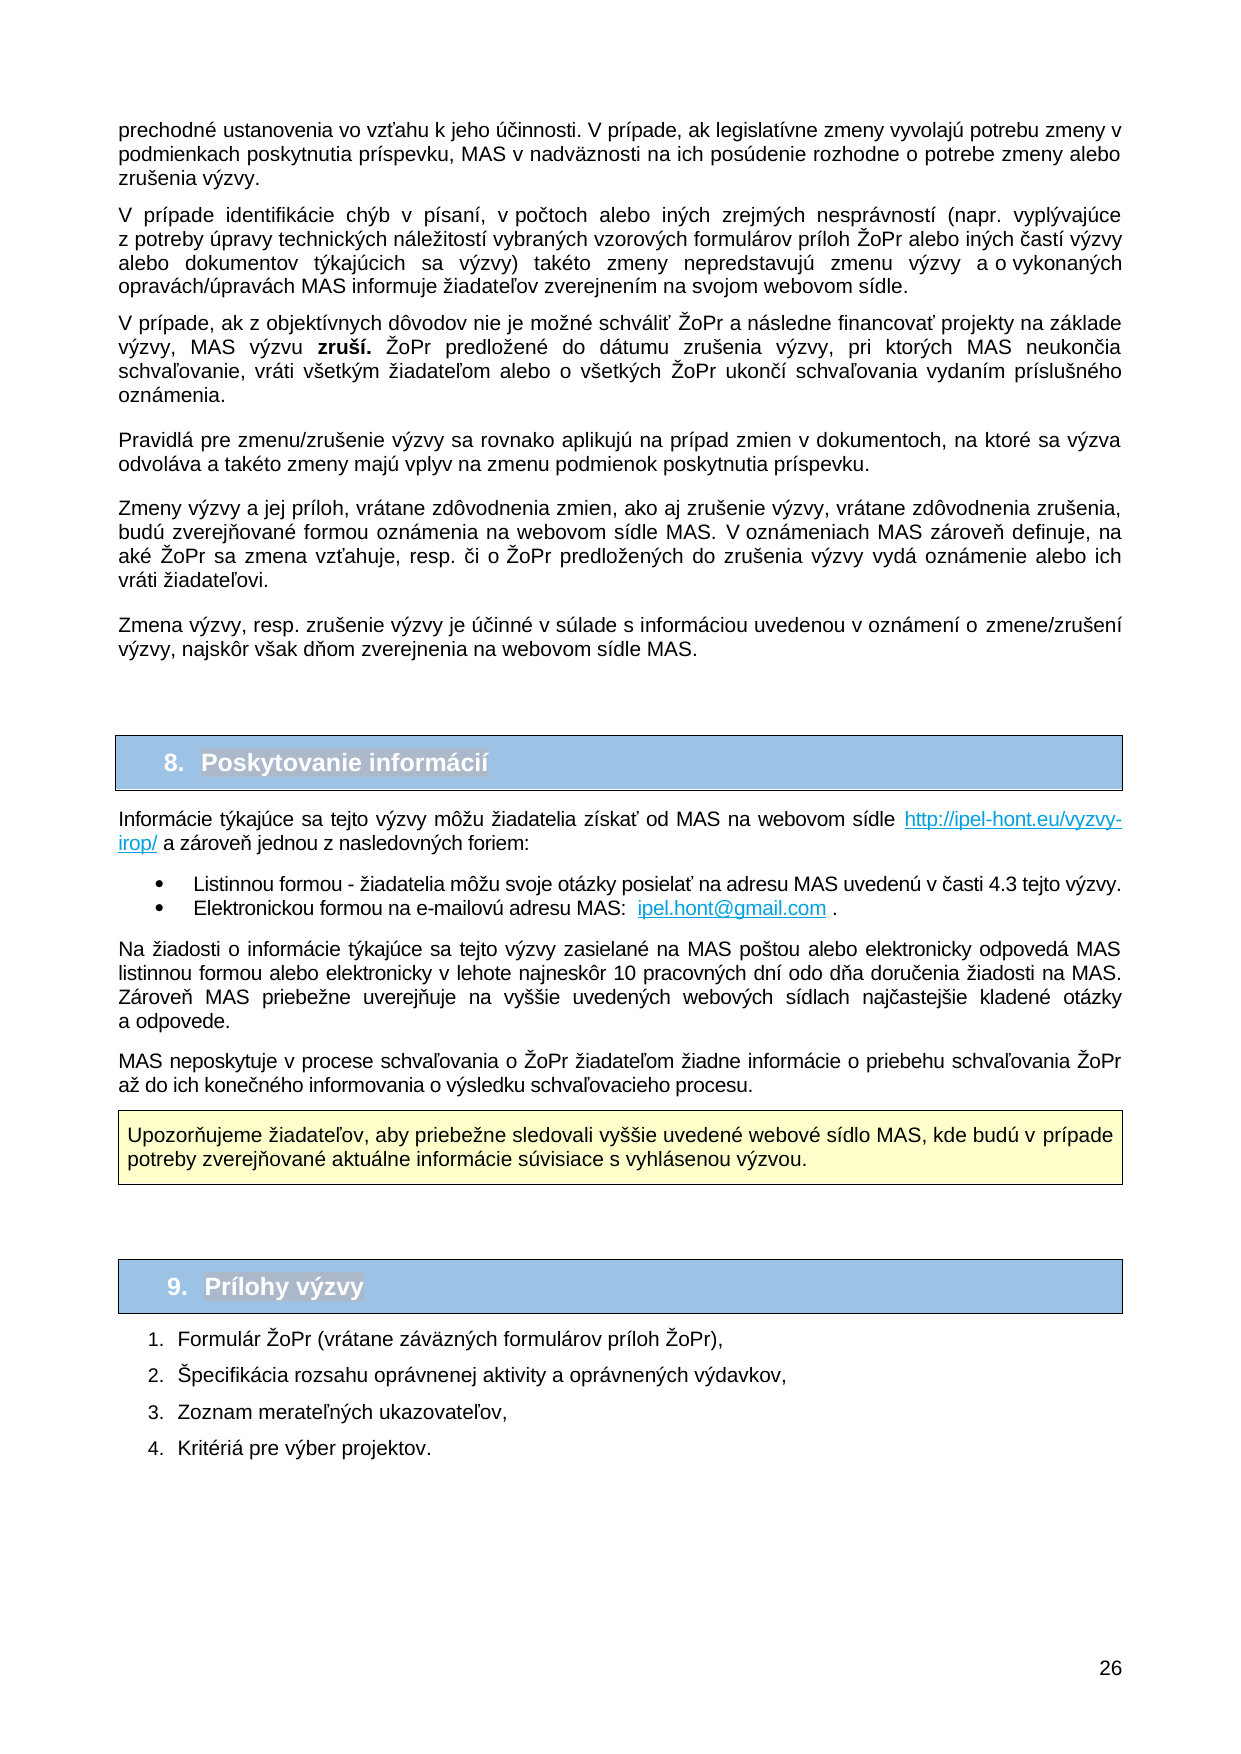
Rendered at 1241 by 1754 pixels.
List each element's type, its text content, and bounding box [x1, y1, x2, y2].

list Kritériá pre výber projektov. [148, 1436, 1122, 1460]
text Pravidlá pre zmenu/zrušenie výzvy sa rovnako aplikujú na prípad zmien v dokumentoch, na ktoré sa výzva odvoláva a takéto zmeny majú vplyv na zmenu podmienok poskytnutia príspevku. [118, 427, 1122, 475]
text V prípade identifikácie chýb v písaní, v počtoch alebo iných zrejmých nesprávností (napr. vyplývajúce z potreby úpravy technických náležitostí vybraných vzorových formulárov príloh ŽoPr alebo iných častí výzvy alebo dokumentov týkajúcich sa výzvy) takéto zmeny nepredstavujú zmenu výzvy a o vykonaných opravách/úpravách MAS informuje žiadateľov zverejnením na svojom webovom sídle. [118, 202, 1122, 298]
list Formulár ŽoPr (vrátane záväzných formulárov príloh ŽoPr), [148, 1327, 1122, 1351]
table_header Prílohy výzvy [119, 1260, 1122, 1313]
text V prípade, ak z objektívnych dôvodov nie je možné schváliť ŽoPr a následne financovať projekty na základe výzvy, MAS výzvu zruší. ŽoPr predložené do dátumu zrušenia výzvy, pri ktorých MAS neukončia schvaľovanie, vráti všetkým žiadateľom alebo o všetkých ŽoPr ukončí schvaľovania vydaním príslušného oznámenia. [118, 311, 1122, 407]
text Zmeny výzvy a jej príloh, vrátane zdôvodnenia zmien, ako aj zrušenie výzvy, vrátane zdôvodnenia zrušenia, budú zverejňované formou oznámenia na webovom sídle MAS. V oznámeniach MAS zároveň definuje, na aké ŽoPr sa zmena vzťahuje, resp. či o ŽoPr predložených do zrušenia výzvy vydá oznámenie alebo ich vráti žiadateľovi. [118, 496, 1122, 592]
table_header Poskytovanie informácií [116, 736, 1122, 789]
table_header Upozorňujeme žiadateľov, aby priebežne sledovali vyššie uvedené webové sídlo MAS, kde budú v prípade potreby zverejňované aktuálne informácie súvisiace s vyhlásenou výzvou. [119, 1111, 1122, 1183]
list Listinnou formou - žiadatelia môžu svoje otázky posielať na adresu MAS uvedenú v časti 4.3 tejto výzvy. [156, 872, 1122, 896]
list Zoznam merateľných ukazovateľov, [148, 1400, 1122, 1424]
text Zmena výzvy, resp. zrušenie výzvy je účinné v súlade s informáciou uvedenou v oznámení o zmene/zrušení výzvy, najskôr však dňom zverejnenia na webovom sídle MAS. [118, 613, 1122, 661]
list Elektronickou formou na e-mailovú adresu MAS: ipel.hont@gmail.com . [156, 896, 1122, 920]
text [118, 118, 1122, 190]
list Špecifikácia rozsahu oprávnenej aktivity a oprávnených výdavkov, [148, 1363, 1122, 1387]
text Na žiadosti o informácie týkajúce sa tejto výzvy zasielané na MAS poštou alebo elektronicky odpovedá MAS listinnou formou alebo elektronicky v lehote najneskôr 10 pracovných dní odo dňa doručenia žiadosti na MAS. Zároveň MAS priebežne uverejňuje na vyššie uvedených webových sídlach najčastejšie kladené otázky a odpovede. [118, 937, 1122, 1032]
text MAS neposkytuje v procese schvaľovania o ŽoPr žiadateľom žiadne informácie o priebehu schvaľovania ŽoPr až do ich konečného informovania o výsledku schvaľovacieho procesu. [118, 1049, 1122, 1097]
text Informácie týkajúce sa tejto výzvy môžu žiadatelia získať od MAS na webovom sídle http://ipel-hont.eu/vyzvy-irop/ a zároveň jednou z nasledovných foriem: [118, 807, 1122, 855]
